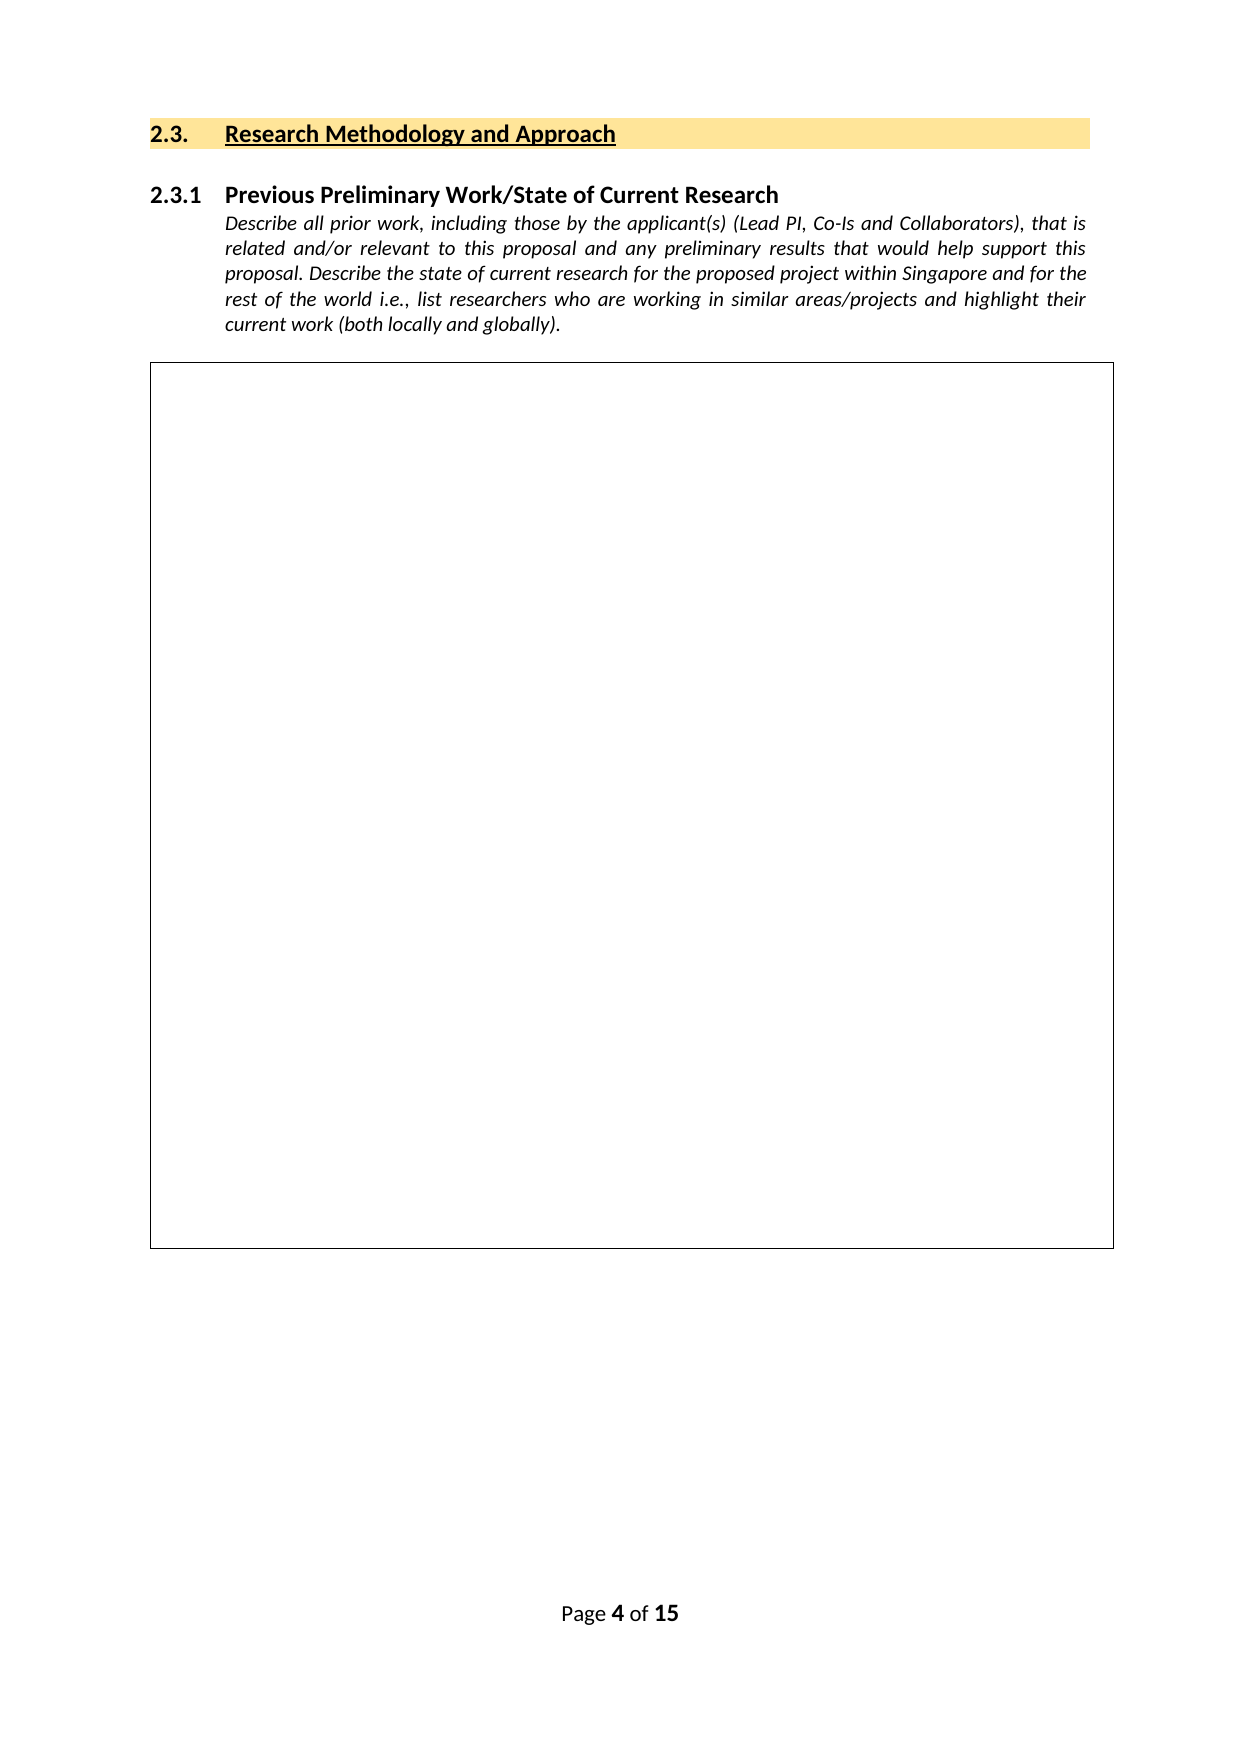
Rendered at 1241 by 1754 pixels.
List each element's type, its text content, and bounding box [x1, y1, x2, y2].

list Describe all prior work, including those by the applicant(s) (Lead PI, Co-Is and Collaborators), that is related and/or relevant to this proposal and any preliminary results that would help support this proposal. Describe the state of current research for the proposed project within Singapore and for the rest of the world i.e., list researchers who are working in similar areas/projects and highlight their current work (both locally and globally). [225, 210, 1090, 337]
list Previous Preliminary Work/State of Current Research [150, 179, 1090, 210]
table_header [151, 363, 1113, 1248]
list Research Methodology and Approach [150, 118, 1090, 149]
